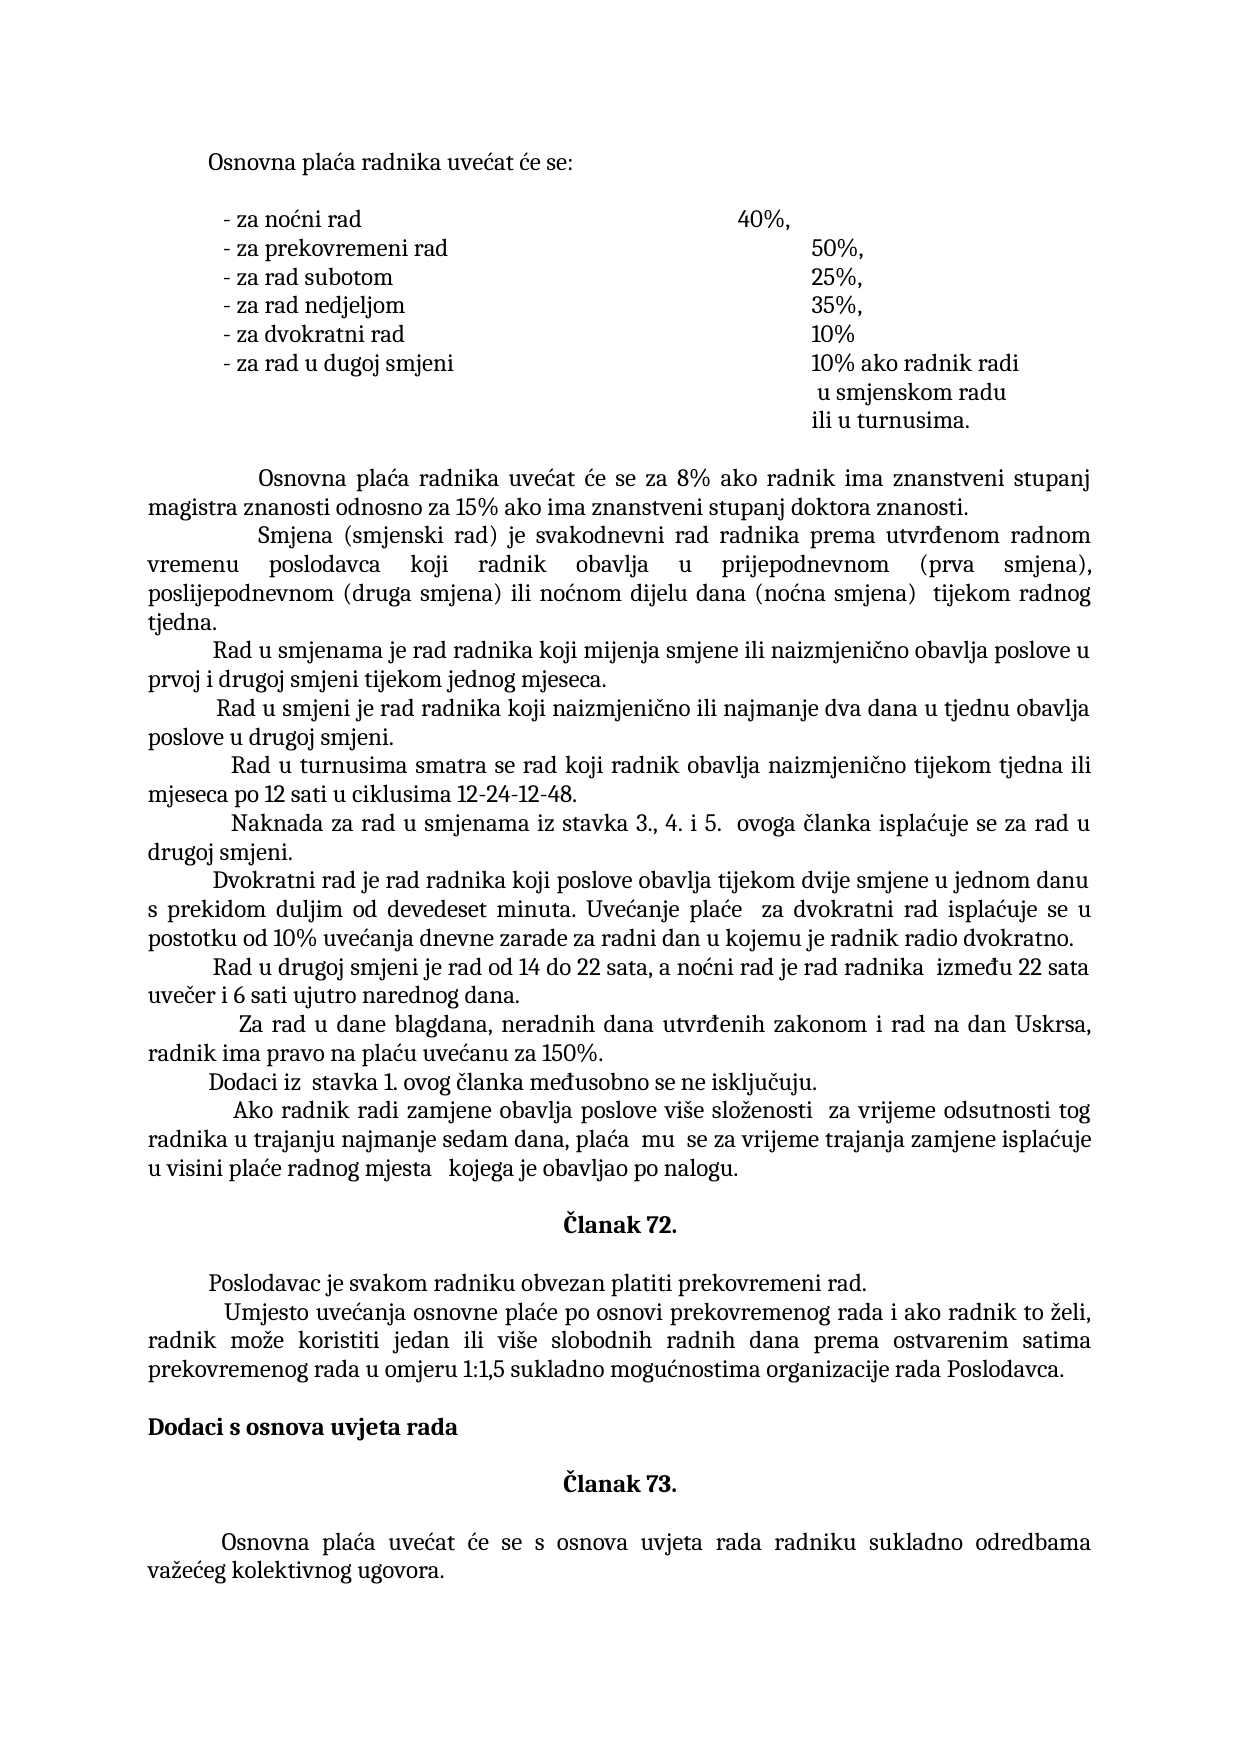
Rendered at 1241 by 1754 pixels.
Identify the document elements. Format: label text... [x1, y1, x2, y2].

text Rad u turnusima smatra se rad koji radnik obavlja naizmjenično tijekom tjedna ili mjeseca po 12 sati u ciklusima 12-24-12-48. [148, 751, 1093, 809]
text Poslodavac je svakom radniku obvezan platiti prekovremeni rad. [148, 1269, 1093, 1298]
text Smjena (smjenski rad) je svakodnevni rad radnika prema utvrđenom radnom vremenu poslodavca koji radnik obavlja u prijepodnevnom (prva smjena), poslijepodnevnom (druga smjena) ili noćnom dijelu dana (noćna smjena) tijekom radnog tjedna. [148, 521, 1093, 636]
text Dodaci s osnova uvjeta rada [148, 1413, 1093, 1441]
text - za rad nedjeljom 35%, [223, 291, 1093, 320]
text Članak 73. [148, 1470, 1093, 1499]
text Za rad u dane blagdana, neradnih dana utvrđenih zakonom i rad na dan Uskrsa, radnik ima pravo na plaću uvećanu za 150%. [148, 1010, 1093, 1068]
text Osnovna plaća radnika uvećat će se za 8% ako radnik ima znanstveni stupanj magistra znanosti odnosno za 15% ako ima znanstveni stupanj doktora znanosti. [148, 464, 1093, 521]
text Osnovna plaća uvećat će se s osnova uvjeta rada radniku sukladno odredbama važećeg kolektivnog ugovora. [148, 1528, 1093, 1585]
text - za rad u dugoj smjeni 10% ako radnik radi [223, 349, 1093, 378]
text Ako radnik radi zamjene obavlja poslove više složenosti za vrijeme odsutnosti tog radnika u trajanju najmanje sedam dana, plaća mu se za vrijeme trajanja zamjene isplaćuje u visini plaće radnog mjesta kojega je obavljao po nalogu. [148, 1096, 1093, 1183]
text - za noćni rad 40%, [223, 205, 1093, 234]
text - za dvokratni rad 10% [223, 320, 1093, 349]
text Rad u drugoj smjeni je rad od 14 do 22 sata, a noćni rad je rad radnika između 22 sata uvečer i 6 sati ujutro narednog dana. [148, 953, 1093, 1010]
text - za prekovremeni rad 50%, [223, 234, 1093, 263]
text Dodaci iz stavka 1. ovog članka međusobno se ne isključuju. [148, 1068, 1093, 1096]
text Dvokratni rad je rad radnika koji poslove obavlja tijekom dvije smjene u jednom danu s prekidom duljim od devedeset minuta. Uvećanje plaće za dvokratni rad isplaćuje se u postotku od 10% uvećanja dnevne zarade za radni dan u kojemu je radnik radio dvokratno. [148, 866, 1093, 953]
text Rad u smjenama je rad radnika koji mijenja smjene ili naizmjenično obavlja poslove u prvoj i drugoj smjeni tijekom jednog mjeseca. [148, 636, 1093, 694]
text Umjesto uvećanja osnovne plaće po osnovi prekovremenog rada i ako radnik to želi, radnik može koristiti jedan ili više slobodnih radnih dana prema ostvarenim satima prekovremenog rada u omjeru 1:1,5 sukladno mogućnostima organizacije rada Poslodavca. [148, 1298, 1093, 1384]
text - za rad subotom 25%, [223, 263, 1093, 291]
text Osnovna plaća radnika uvećat će se: [148, 148, 1093, 176]
text u smjenskom radu [738, 378, 1093, 406]
text Naknada za rad u smjenama iz stavka 3., 4. i 5. ovoga članka isplaćuje se za rad u drugoj smjeni. [148, 809, 1093, 866]
text Rad u smjeni je rad radnika koji naizmjenično ili najmanje dva dana u tjednu obavlja poslove u drugoj smjeni. [148, 694, 1093, 751]
text ili u turnusima. [738, 406, 1093, 435]
text Članak 72. [148, 1211, 1093, 1240]
